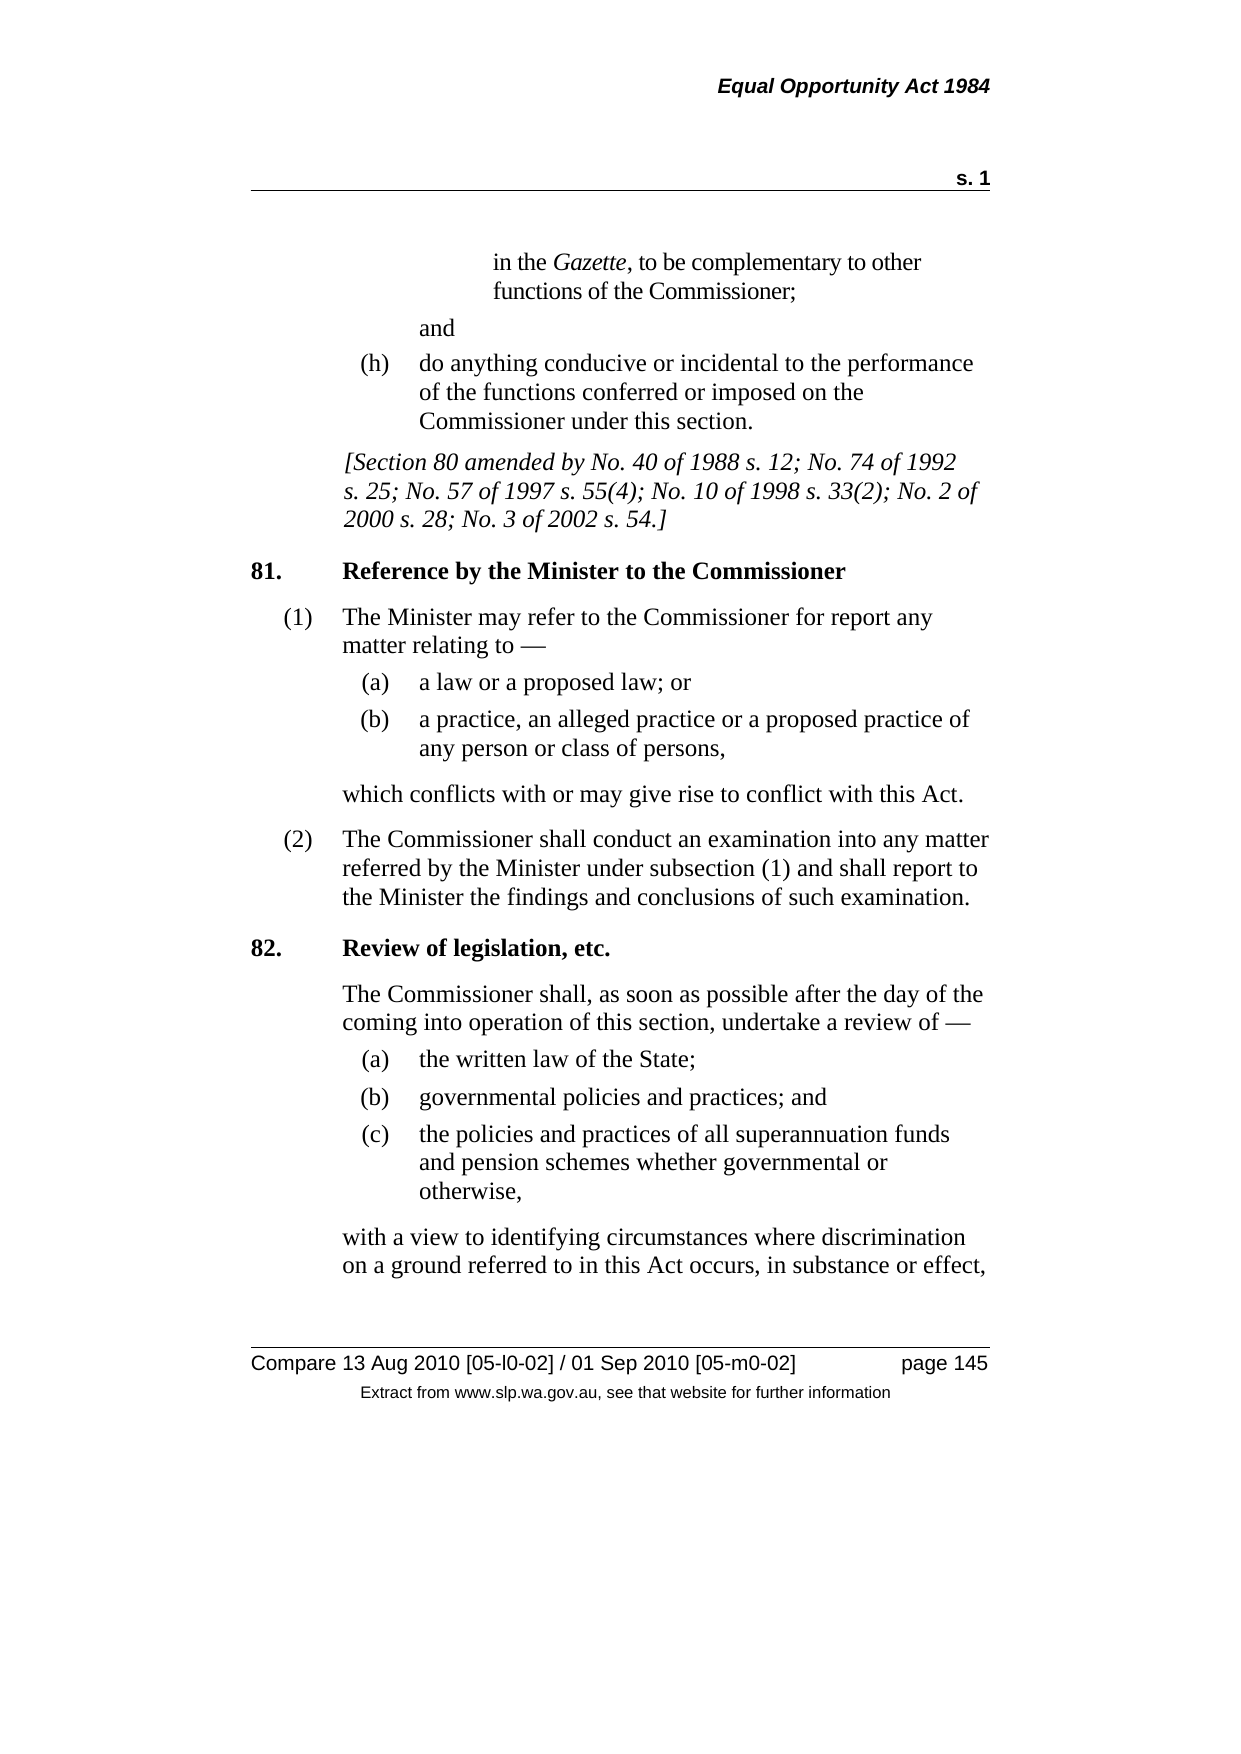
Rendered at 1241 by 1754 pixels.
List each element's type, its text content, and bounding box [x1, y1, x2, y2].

text (c) the policies and practices of all superannuation funds and pension schemes whether governmental or otherwise, [251, 1119, 990, 1205]
subtitle 82. Review of legislation, etc. [251, 933, 990, 962]
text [251, 1222, 990, 1279]
text (b) a practice, an alleged practice or a proposed practice of any person or class of persons, [251, 704, 990, 762]
text (2) The Commissioner shall conduct an examination into any matter referred by the Minister under subsection (1) and shall report to the Minister the findings and conclusions of such examination. [251, 824, 990, 910]
text (h) do anything conducive or incidental to the performance of the functions conferred or imposed on the Commissioner under this section. [251, 348, 990, 434]
text (a) a law or a proposed law; or [251, 667, 990, 696]
text [Section 80 amended by No. 40 of 1988 s. 12; No. 74 of 1992 s. 25; No. 57 of 1997 s. 55(4); No. 10 of 1998 s. 33(2); No. 2 of 2000 s. 28; No. 3 of 2002 s. 54.] [251, 447, 990, 533]
text The Commissioner shall, as soon as possible after the day of the coming into operation of this section, undertake a review of — [251, 979, 990, 1036]
text (b) governmental policies and practices; and [251, 1082, 990, 1110]
text and [251, 313, 990, 342]
text (a) the written law of the State; [251, 1044, 990, 1073]
text which conflicts with or may give rise to conflict with this Act. [251, 779, 990, 807]
subtitle 81. Reference by the Minister to the Commissioner [251, 556, 990, 585]
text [251, 247, 990, 305]
text (1) The Minister may refer to the Commissioner for report any matter relating to — [251, 602, 990, 659]
